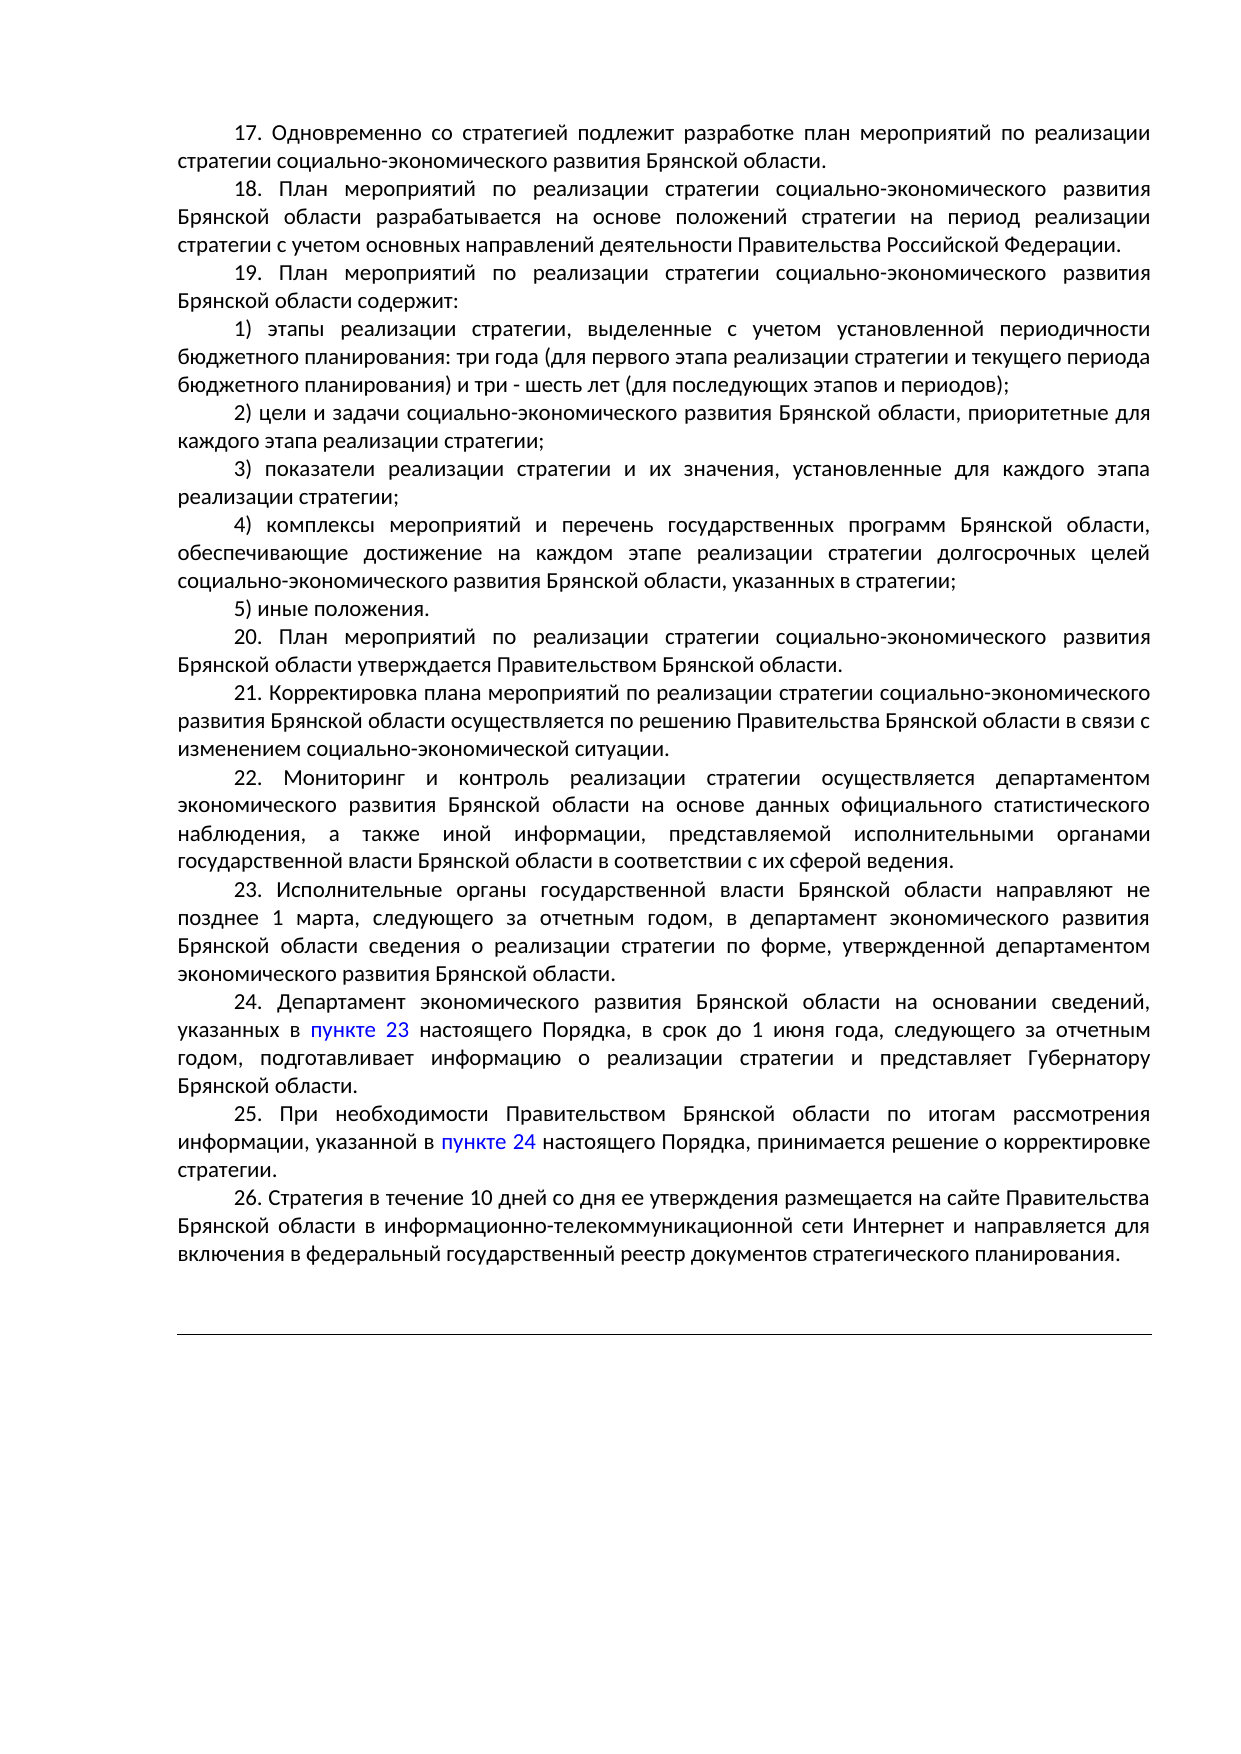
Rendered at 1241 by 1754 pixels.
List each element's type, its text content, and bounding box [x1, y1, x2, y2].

text 21. Корректировка плана мероприятий по реализации стратегии социально-экономического развития Брянской области осуществляется по решению Правительства Брянской области в связи с изменением социально-экономической ситуации. [177, 678, 1152, 763]
text 20. План мероприятий по реализации стратегии социально-экономического развития Брянской области утверждается Правительством Брянской области. [177, 622, 1152, 678]
text 26. Стратегия в течение 10 дней со дня ее утверждения размещается на сайте Правительства Брянской области в информационно-телекоммуникационной сети Интернет и направляется для включения в федеральный государственный реестр документов стратегического планирования. [177, 1183, 1152, 1267]
text 1) этапы реализации стратегии, выделенные с учетом установленной периодичности бюджетного планирования: три года (для первого этапа реализации стратегии и текущего периода бюджетного планирования) и три - шесть лет (для последующих этапов и периодов); [177, 314, 1152, 398]
text 4) комплексы мероприятий и перечень государственных программ Брянской области, обеспечивающие достижение на каждом этапе реализации стратегии долгосрочных целей социально-экономического развития Брянской области, указанных в стратегии; [177, 510, 1152, 594]
text 19. План мероприятий по реализации стратегии социально-экономического развития Брянской области содержит: [177, 258, 1152, 314]
text 23. Исполнительные органы государственной власти Брянской области направляют не позднее 1 марта, следующего за отчетным годом, в департамент экономического развития Брянской области сведения о реализации стратегии по форме, утвержденной департаментом экономического развития Брянской области. [177, 875, 1152, 987]
text 2) цели и задачи социально-экономического развития Брянской области, приоритетные для каждого этапа реализации стратегии; [177, 398, 1152, 454]
text 24. Департамент экономического развития Брянской области на основании сведений, указанных в пункте 23 настоящего Порядка, в срок до 1 июня года, следующего за отчетным годом, подготавливает информацию о реализации стратегии и представляет Губернатору Брянской области. [177, 987, 1152, 1099]
text 17. Одновременно со стратегией подлежит разработке план мероприятий по реализации стратегии социально-экономического развития Брянской области. [177, 118, 1152, 174]
text 5) иные положения. [177, 594, 1152, 622]
text 18. План мероприятий по реализации стратегии социально-экономического развития Брянской области разрабатывается на основе положений стратегии на период реализации стратегии с учетом основных направлений деятельности Правительства Российской Федерации. [177, 174, 1152, 258]
text 3) показатели реализации стратегии и их значения, установленные для каждого этапа реализации стратегии; [177, 454, 1152, 510]
text 22. Мониторинг и контроль реализации стратегии осуществляется департаментом экономического развития Брянской области на основе данных официального статистического наблюдения, а также иной информации, представляемой исполнительными органами государственной власти Брянской области в соответствии с их сферой ведения. [177, 763, 1152, 875]
text 25. При необходимости Правительством Брянской области по итогам рассмотрения информации, указанной в пункте 24 настоящего Порядка, принимается решение о корректировке стратегии. [177, 1099, 1152, 1183]
